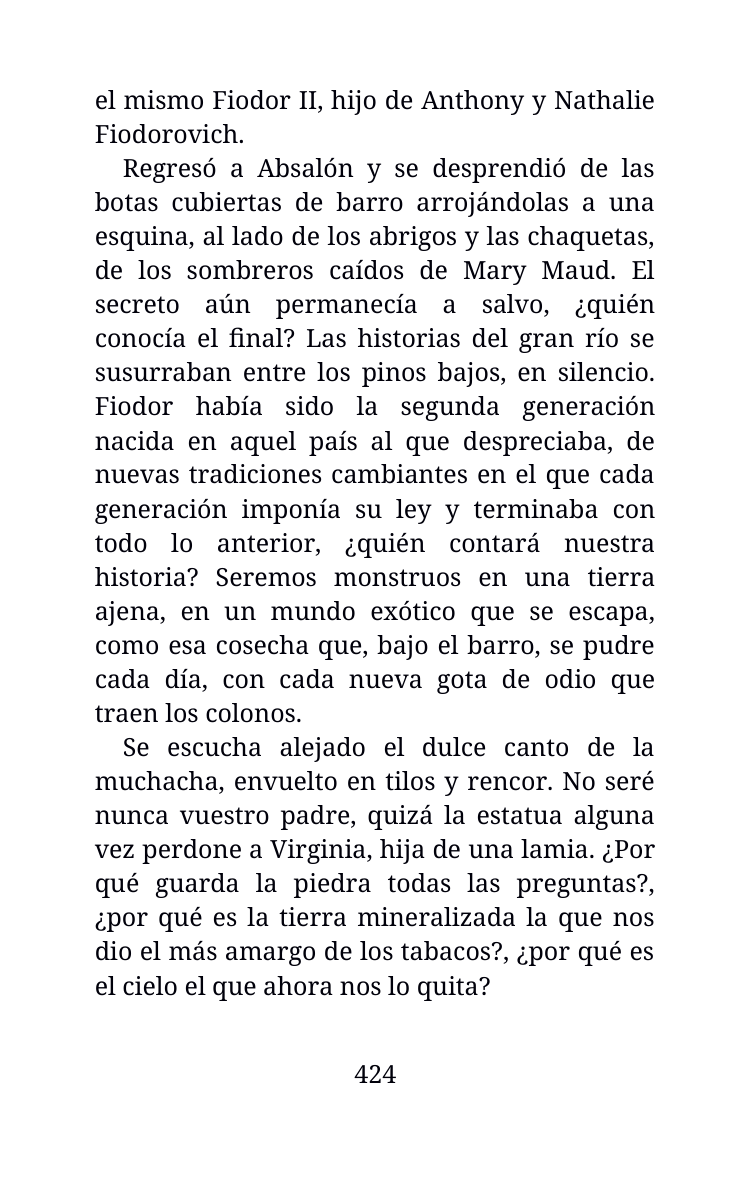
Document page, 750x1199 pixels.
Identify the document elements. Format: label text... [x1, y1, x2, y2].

text Regresó a Absalón y se desprendió de las botas cubiertas de barro arrojándolas a una esquina, al lado de los abrigos y las chaquetas, de los sombreros caídos de Mary Maud. El secreto aún permanecía a salvo, ¿quién conocía el final? Las historias del gran río se susurraban entre los pinos bajos, en silencio. Fiodor había sido la segunda generación nacida en aquel país al que despreciaba, de nuevas tradiciones cambiantes en el que cada generación imponía su ley y terminaba con todo lo anterior, ¿quién contará nuestra historia? Seremos monstruos en una tierra ajena, en un mundo exótico que se escapa, como esa cosecha que, bajo el barro, se pudre cada día, con cada nueva gota de odio que traen los colonos. [94, 151, 656, 730]
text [94, 82, 656, 151]
text Se escucha alejado el dulce canto de la muchacha, envuelto en tilos y rencor. No seré nunca vuestro padre, quizá la estatua alguna vez perdone a Virginia, hija de una lamia. ¿Por qué guarda la piedra todas las preguntas?, ¿por qué es la tierra mineralizada la que nos dio el más amargo de los tabacos?, ¿por qué es el cielo el que ahora nos lo quita? [94, 730, 656, 1002]
